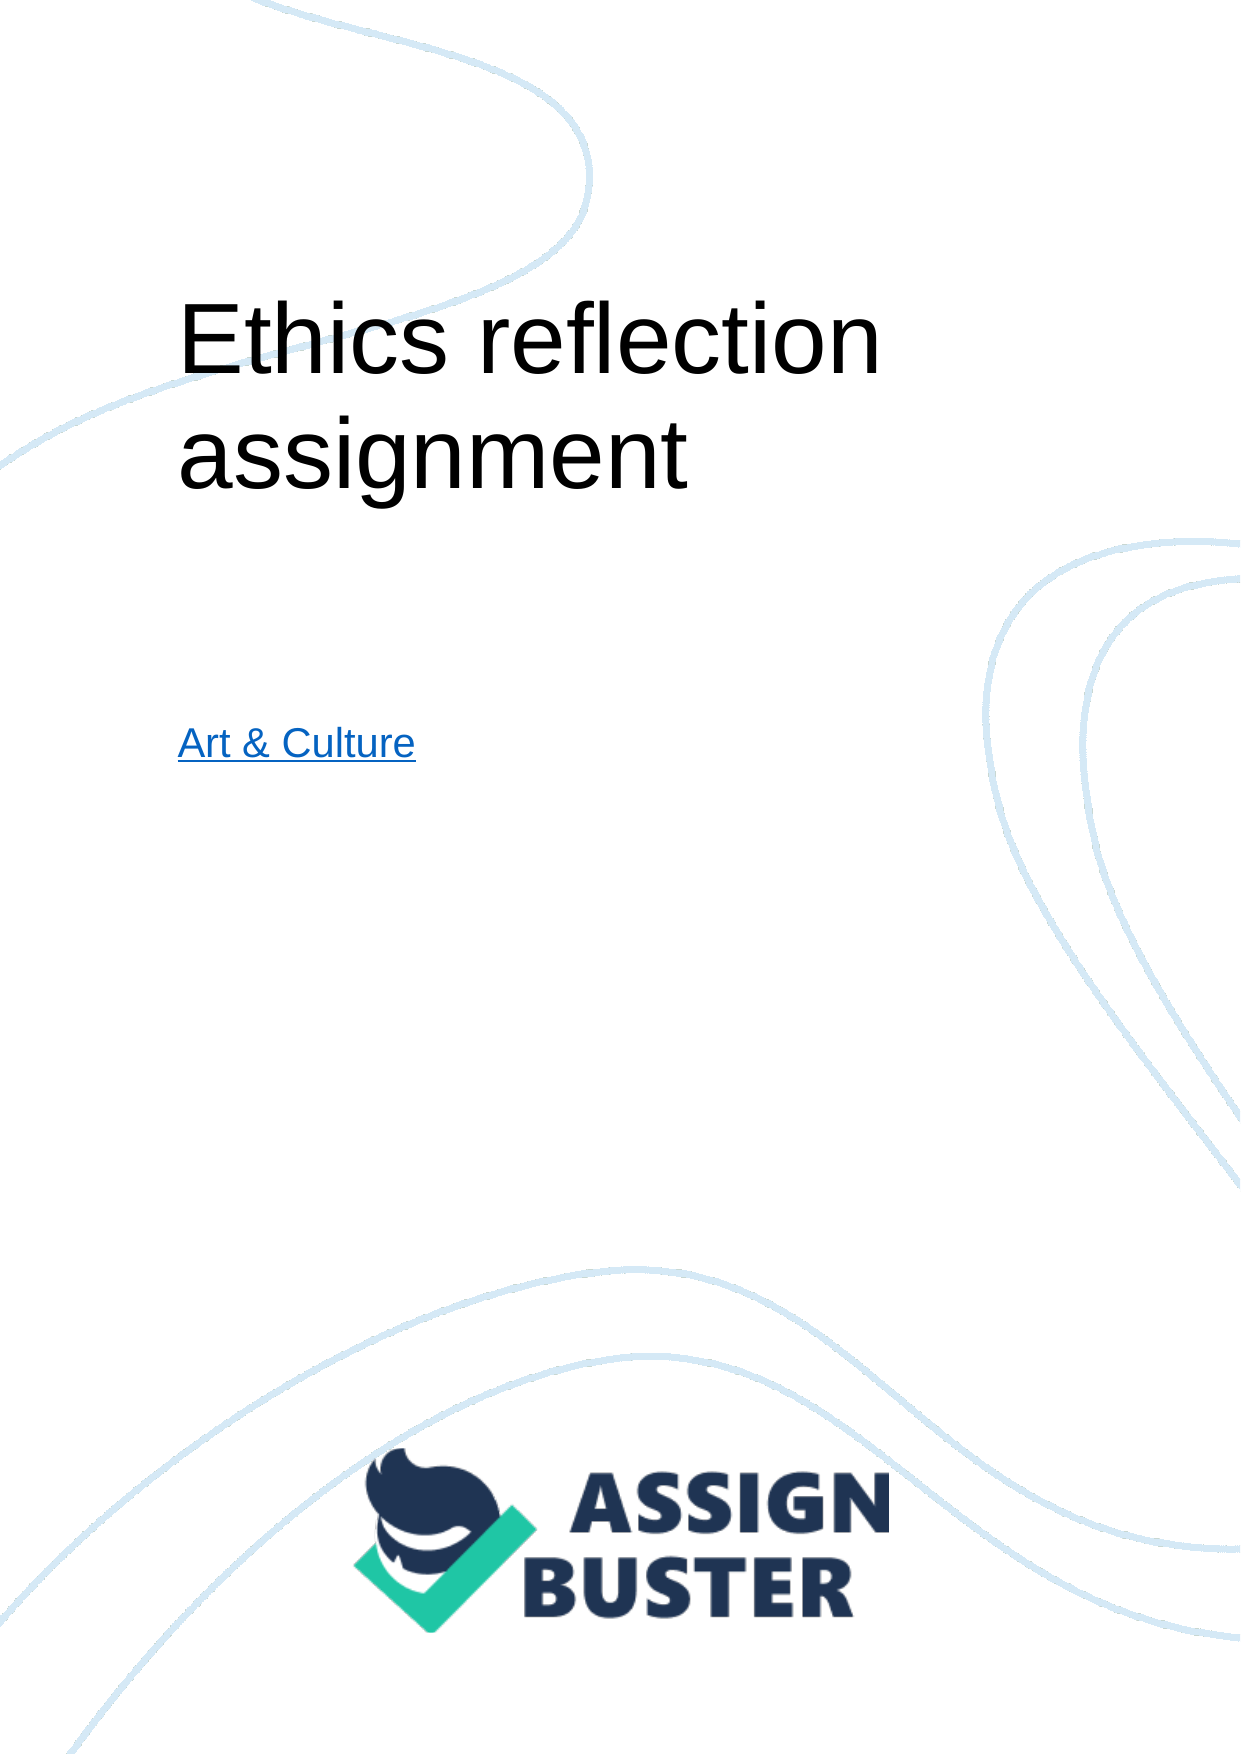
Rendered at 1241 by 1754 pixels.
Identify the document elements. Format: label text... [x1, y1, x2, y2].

text Art & Culture [177, 719, 1152, 767]
subtitle Ethics reflection assignment [177, 279, 1152, 509]
picture [0, 0, 1241, 1754]
